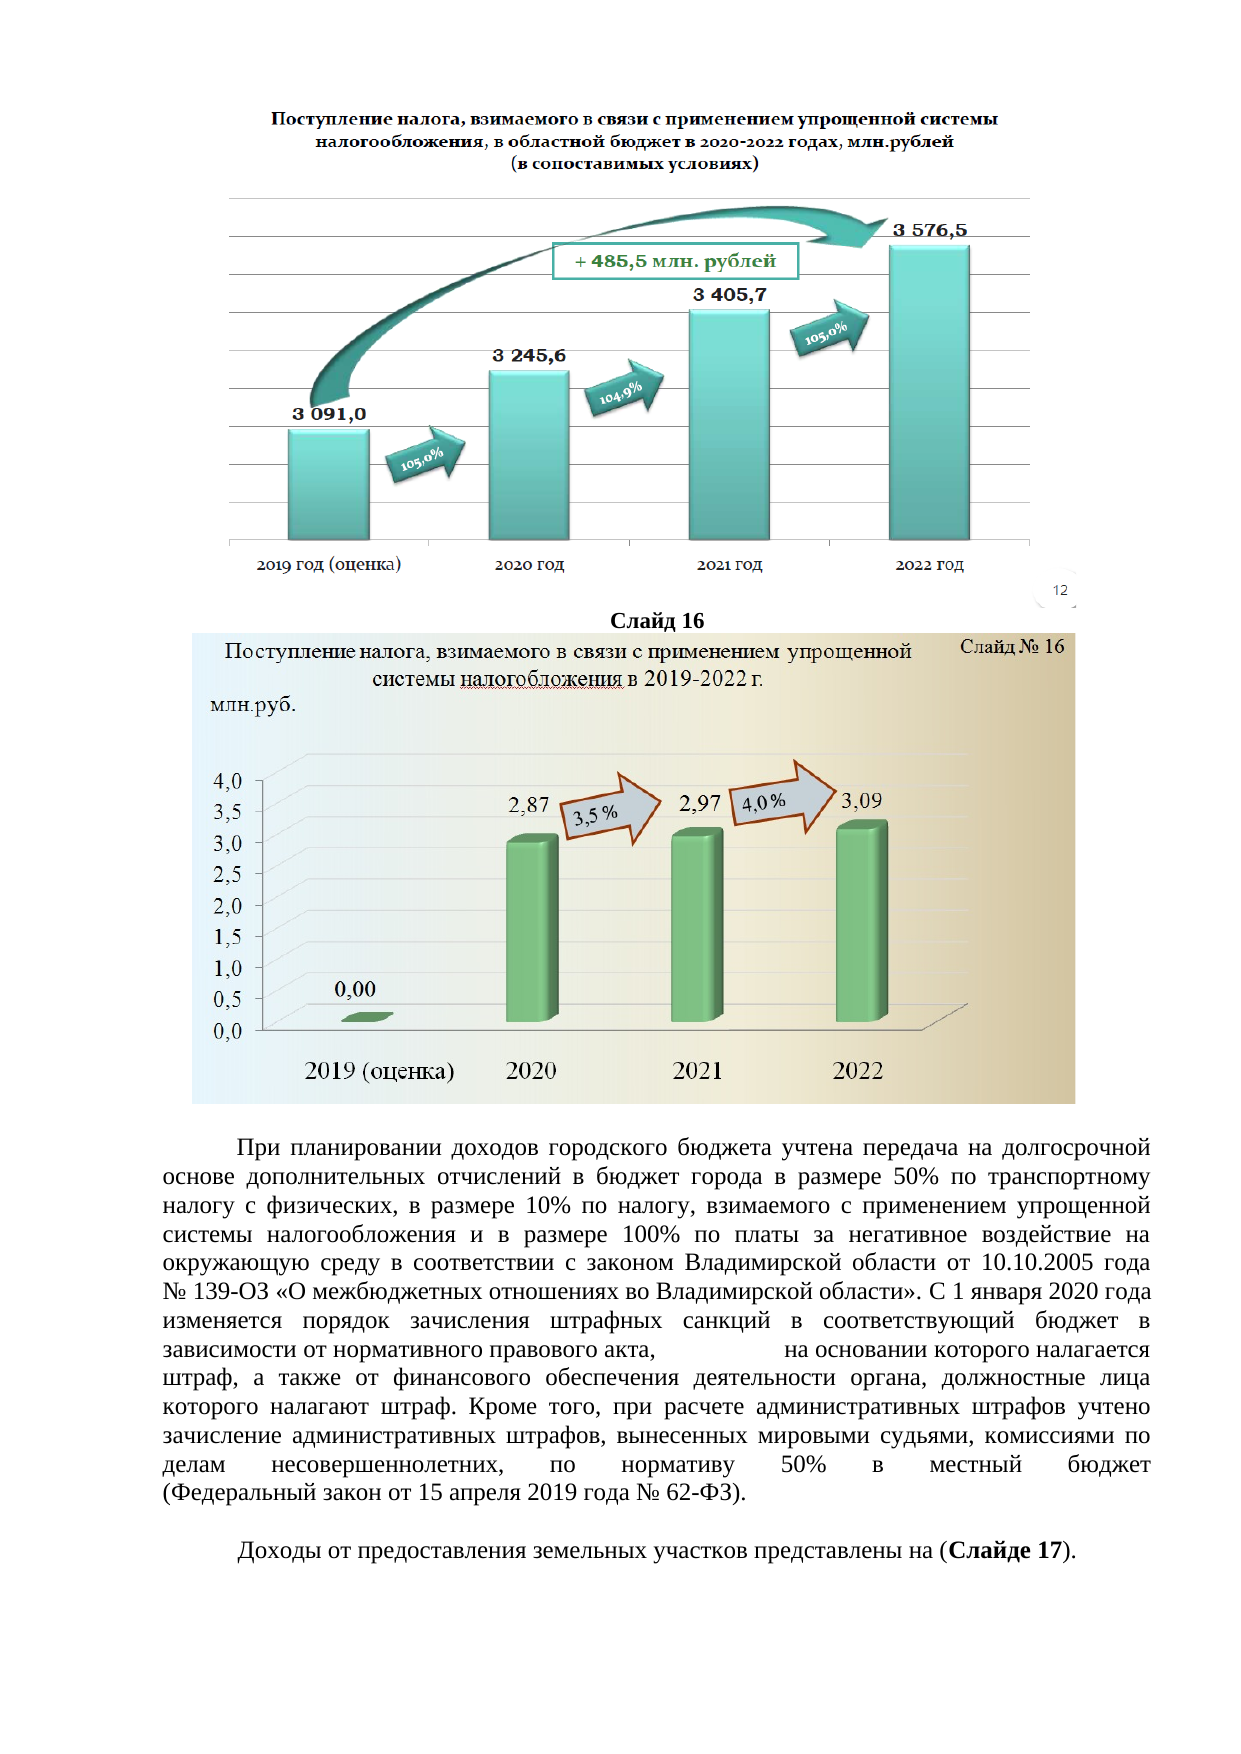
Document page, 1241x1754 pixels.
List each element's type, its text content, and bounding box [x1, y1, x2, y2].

picture [162, 88, 1077, 608]
text Доходы от предоставления земельных участков представлены на (Слайде 17). [162, 1535, 1152, 1564]
text При планировании доходов городского бюджета учтена передача на долгосрочной основе дополнительных отчислений в бюджет города в размере 50% по транспортному налогу с физических, в размере 10% по налогу, взимаемого с применением упрощенной системы налогообложения и в размере 100% по платы за негативное воздействие на окружающую среду в соответствии с законом Владимирской области от 10.10.2005 года № 139-ОЗ «О межбюджетных отношениях во Владимирской области». С 1 января 2020 года изменяется порядок зачисления штрафных санкций в соответствующий бюджет в зависимости от нормативного правового акта, на основании которого налагается штраф, а также от финансового обеспечения деятельности органа, должностные лица которого налагают штраф. Кроме того, при расчете административных штрафов учтено зачисление административных штрафов, вынесенных мировыми судьями, комиссиями по делам несовершеннолетних, по нормативу 50% в местный бюджет (Федеральный закон от 15 апреля 2019 года № 62-ФЗ). [162, 1132, 1152, 1506]
text Слайд 16 [162, 607, 1152, 633]
picture [192, 633, 1076, 1104]
